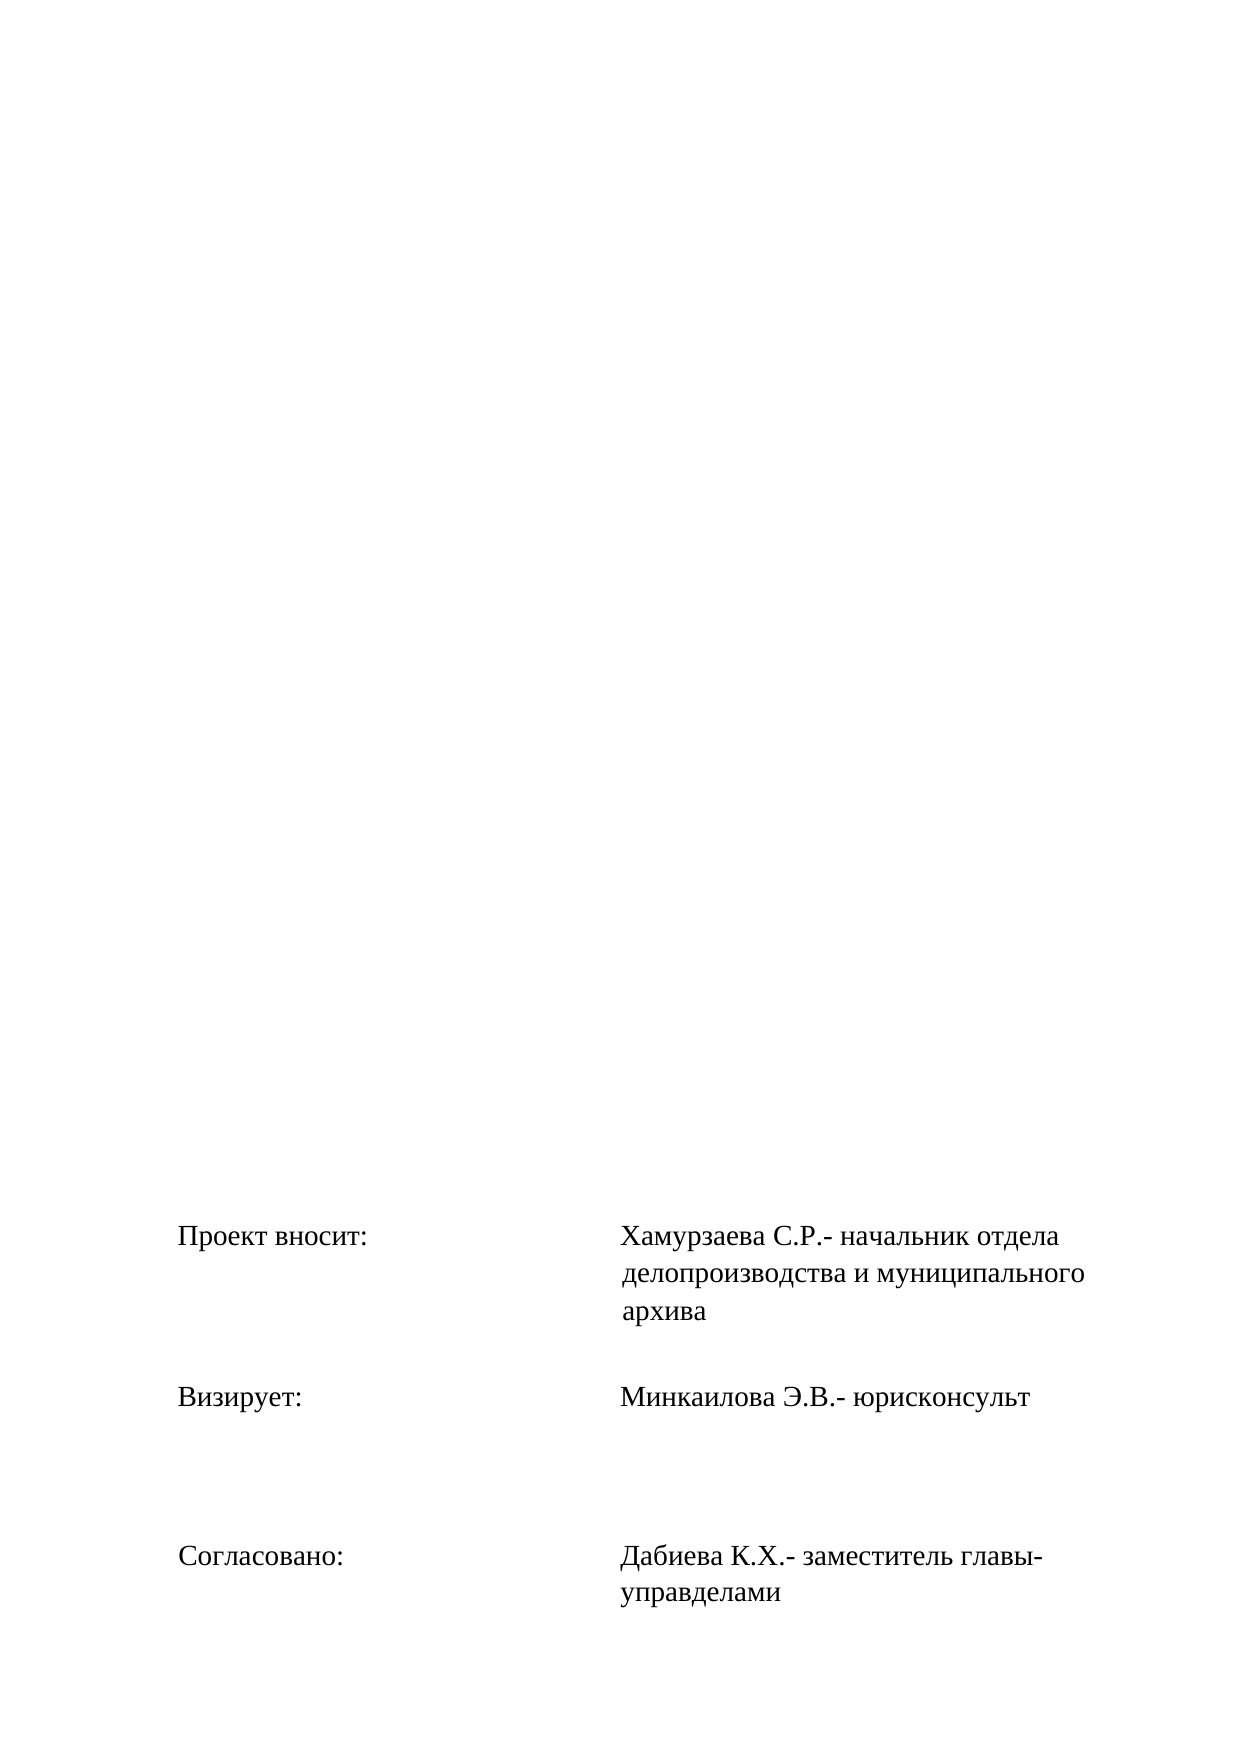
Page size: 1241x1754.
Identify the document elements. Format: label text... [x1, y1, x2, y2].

text Визирует: Минкаилова Э.В.- юрисконсульт [177, 1379, 1152, 1413]
text Проект вносит: Хамурзаева С.Р.- начальник отдела [177, 1225, 1152, 1250]
text архива [177, 1300, 1152, 1325]
text Согласовано: Дабиева К.Х.- заместитель главы-управделами [178, 1538, 1152, 1607]
text делопроизводства и муниципального [177, 1262, 1152, 1287]
